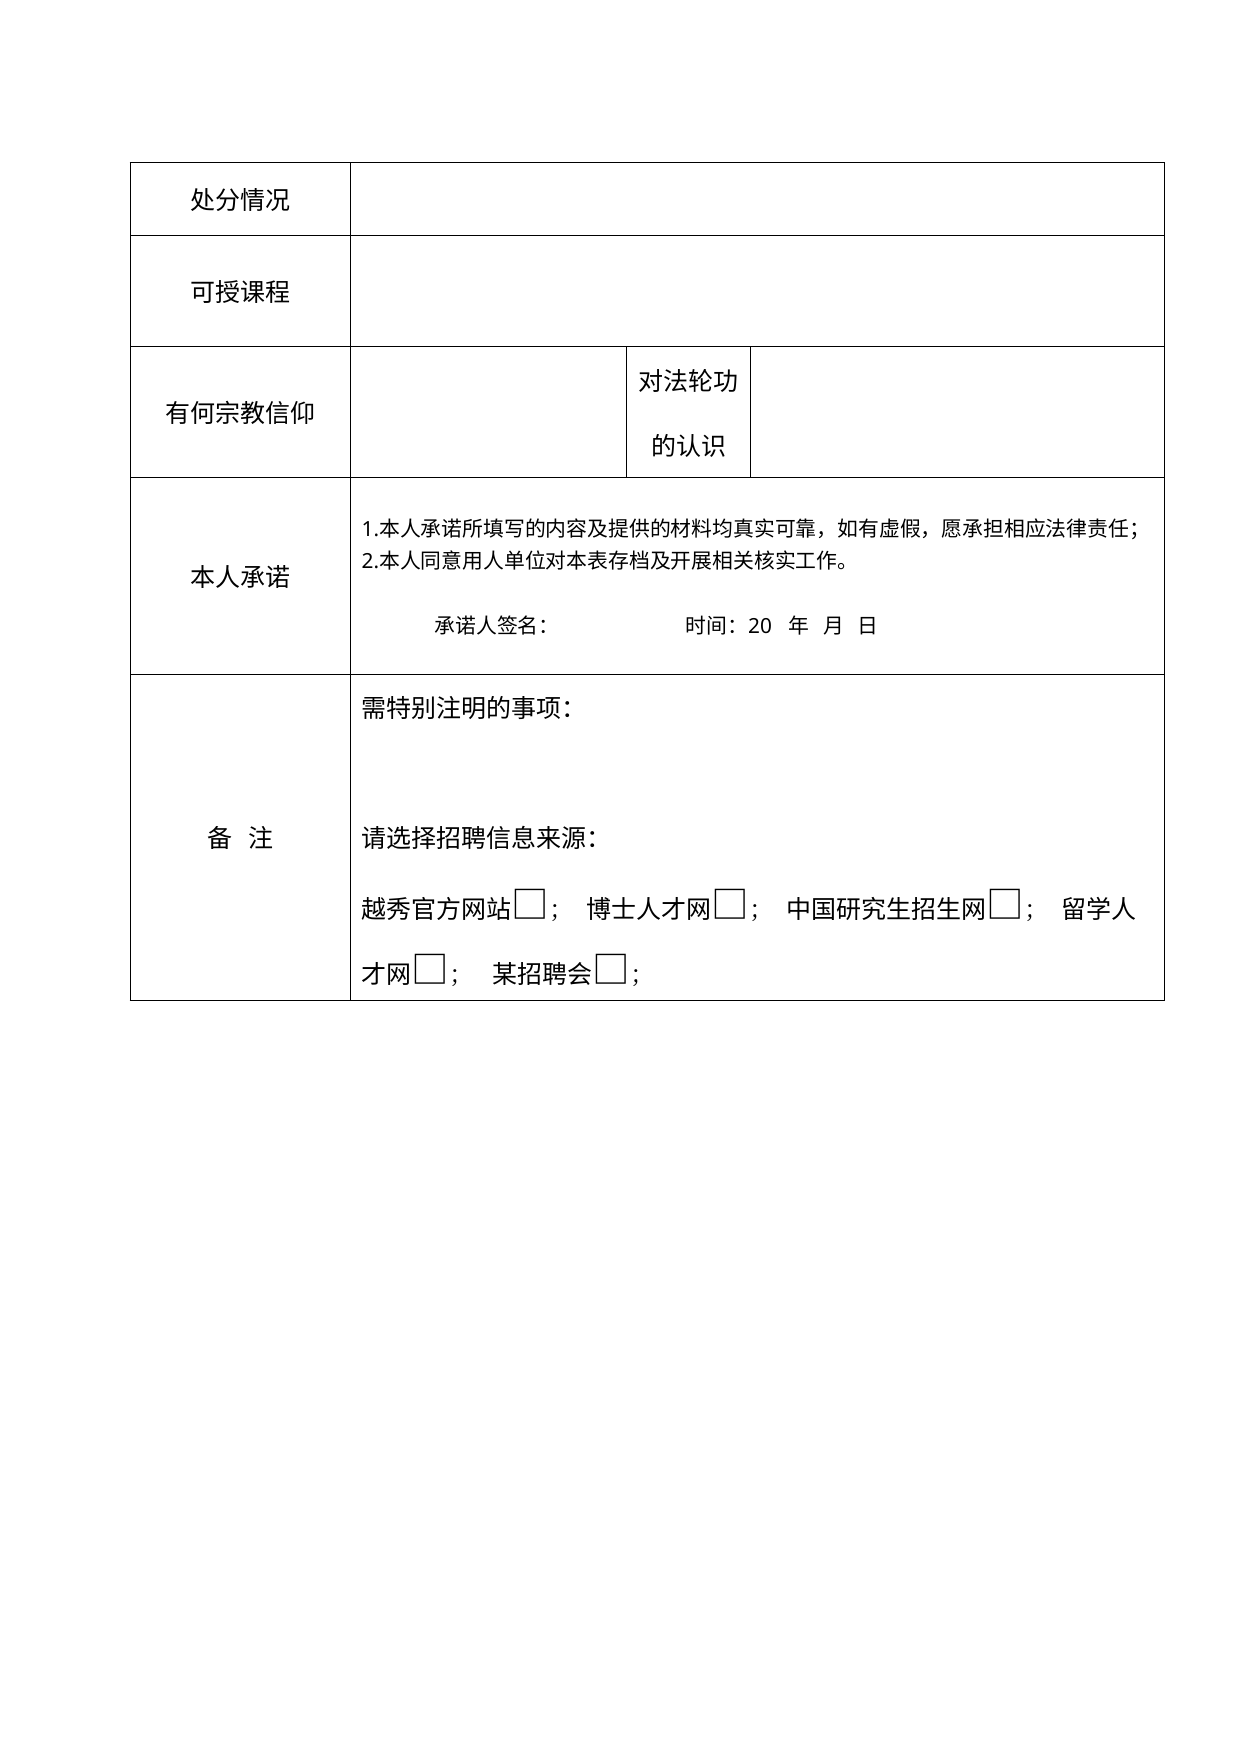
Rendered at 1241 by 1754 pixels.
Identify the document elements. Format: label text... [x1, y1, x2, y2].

table_cell 备 注 [131, 675, 350, 999]
table_cell 对法轮功的认识 [627, 347, 750, 477]
table_cell [351, 236, 1164, 346]
table_cell 1.本人承诺所填写的内容及提供的材料均真实可靠，如有虚假，愿承担相应法律责任； 2.本人同意用人单位对本表存档及开展相关核实工作。 承诺人签名： 时间：20 年 月 日 [351, 478, 1164, 673]
table_cell 可授课程 [131, 236, 350, 346]
table_cell [351, 347, 626, 477]
table_cell 处分情况 [131, 163, 350, 235]
table_cell 需特别注明的事项： 请选择招聘信息来源： 越秀官方网站□； 博士人才网□； 中国研究生招生网□； 留学人才网□； 某招聘会□； [351, 675, 1164, 999]
table_cell [351, 163, 1164, 235]
table_cell 本人承诺 [131, 478, 350, 673]
table_cell 有何宗教信仰 [131, 347, 350, 477]
table_cell [751, 347, 1164, 477]
